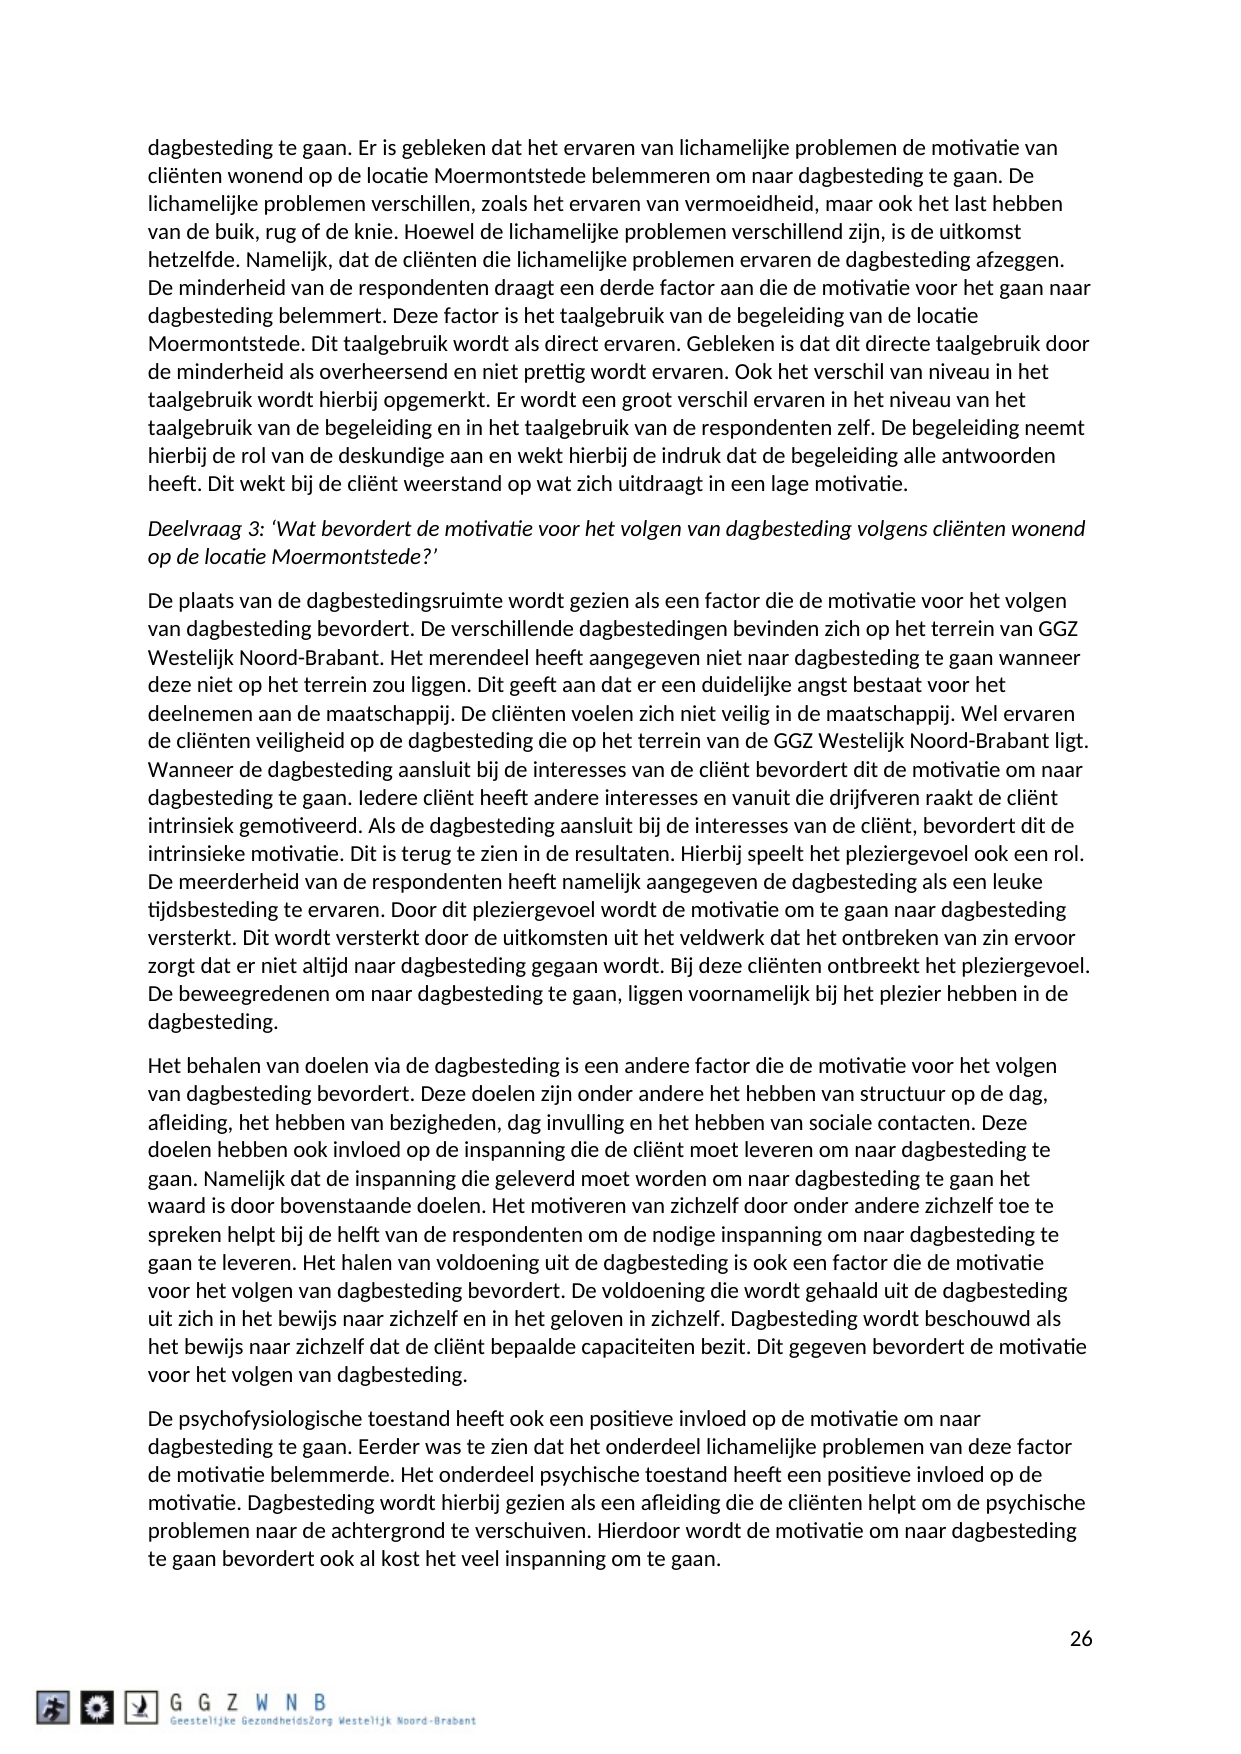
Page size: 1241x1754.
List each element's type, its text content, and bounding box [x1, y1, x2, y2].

text De plaats van de dagbestedingsruimte wordt gezien als een factor die de motivatie voor het volgen van dagbesteding bevordert. De verschillende dagbestedingen bevinden zich op het terrein van GGZ Westelijk Noord-Brabant. Het merendeel heeft aangegeven niet naar dagbesteding te gaan wanneer deze niet op het terrein zou liggen. Dit geeft aan dat er een duidelijke angst bestaat voor het deelnemen aan de maatschappij. De cliënten voelen zich niet veilig in de maatschappij. Wel ervaren de cliënten veiligheid op de dagbesteding die op het terrein van de GGZ Westelijk Noord-Brabant ligt. Wanneer de dagbesteding aansluit bij de interesses van de cliënt bevordert dit de motivatie om naar dagbesteding te gaan. Iedere cliënt heeft andere interesses en vanuit die drijfveren raakt de cliënt intrinsiek gemotiveerd. Als de dagbesteding aansluit bij de interesses van de cliënt, bevordert dit de intrinsieke motivatie. Dit is terug te zien in de resultaten. Hierbij speelt het pleziergevoel ook een rol. De meerderheid van de respondenten heeft namelijk aangegeven de dagbesteding als een leuke tijdsbesteding te ervaren. Door dit pleziergevoel wordt de motivatie om te gaan naar dagbesteding versterkt. Dit wordt versterkt door de uitkomsten uit het veldwerk dat het ontbreken van zin ervoor zorgt dat er niet altijd naar dagbesteding gegaan wordt. Bij deze cliënten ontbreekt het pleziergevoel. De beweegredenen om naar dagbesteding te gaan, liggen voornamelijk bij het plezier hebben in de dagbesteding. [148, 587, 1093, 1035]
text Deelvraag 3: ‘Wat bevordert de motivatie voor het volgen van dagbesteding volgens cliënten wonend op de locatie Moermontstede?’ [148, 514, 1093, 570]
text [148, 133, 1093, 497]
picture [9, 1663, 559, 1741]
text De psychofysiologische toestand heeft ook een positieve invloed op de motivatie om naar dagbesteding te gaan. Eerder was te zien dat het onderdeel lichamelijke problemen van deze factor de motivatie belemmerde. Het onderdeel psychische toestand heeft een positieve invloed op de motivatie. Dagbesteding wordt hierbij gezien als een afleiding die de cliënten helpt om de psychische problemen naar de achtergrond te verschuiven. Hierdoor wordt de motivatie om naar dagbesteding te gaan bevordert ook al kost het veel inspanning om te gaan. [148, 1404, 1093, 1573]
text Het behalen van doelen via de dagbesteding is een andere factor die de motivatie voor het volgen van dagbesteding bevordert. Deze doelen zijn onder andere het hebben van structuur op de dag, afleiding, het hebben van bezigheden, dag invulling en het hebben van sociale contacten. Deze doelen hebben ook invloed op de inspanning die de cliënt moet leveren om naar dagbesteding te gaan. Namelijk dat de inspanning die geleverd moet worden om naar dagbesteding te gaan het waard is door bovenstaande doelen. Het motiveren van zichzelf door onder andere zichzelf toe te spreken helpt bij de helft van de respondenten om de nodige inspanning om naar dagbesteding te gaan te leveren. Het halen van voldoening uit de dagbesteding is ook een factor die de motivatie voor het volgen van dagbesteding bevordert. De voldoening die wordt gehaald uit de dagbesteding uit zich in het bewijs naar zichzelf en in het geloven in zichzelf. Dagbesteding wordt beschouwd als het bewijs naar zichzelf dat de cliënt bepaalde capaciteiten bezit. Dit gegeven bevordert de motivatie voor het volgen van dagbesteding. [148, 1052, 1093, 1388]
